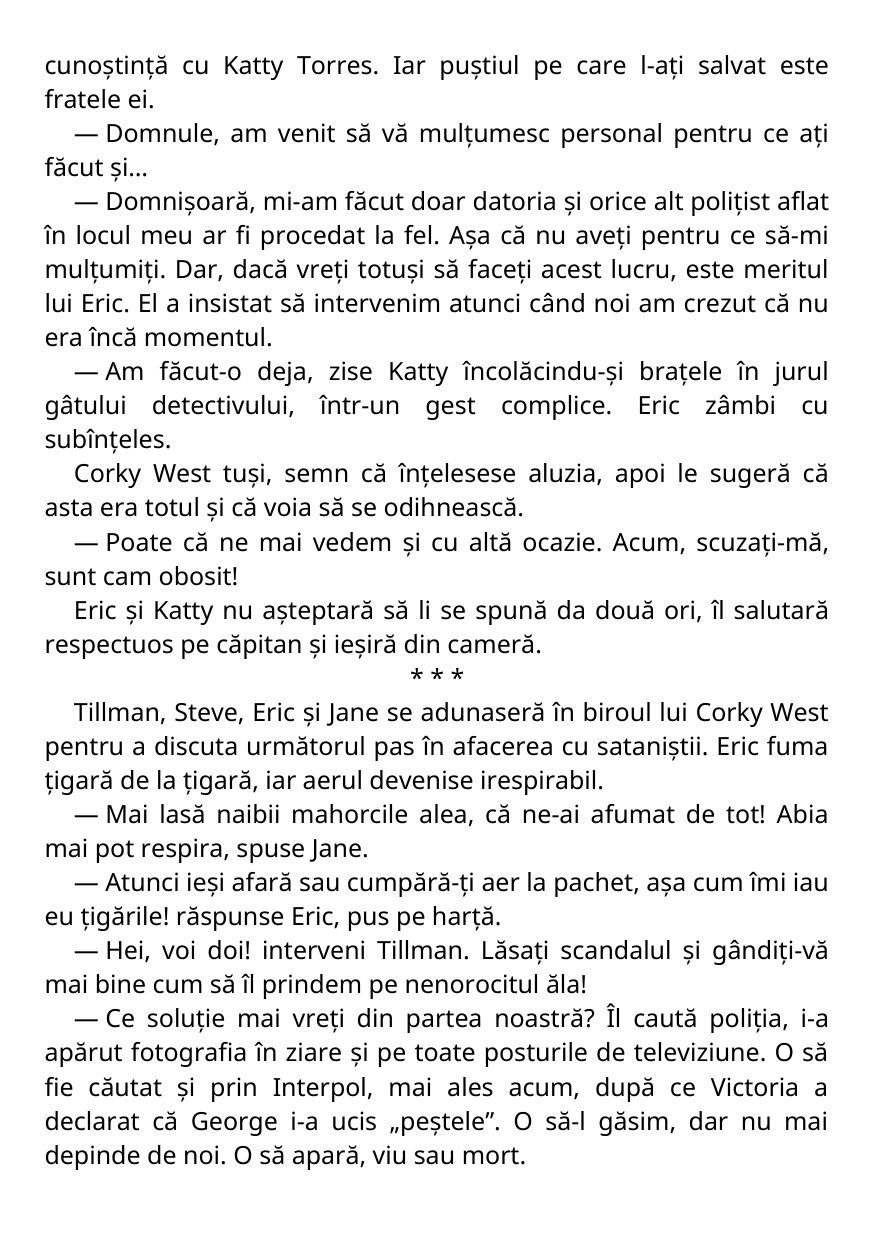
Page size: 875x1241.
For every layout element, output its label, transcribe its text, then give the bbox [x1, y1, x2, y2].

text — Ce soluţie mai vreţi din partea noastră? Îl caută poliţia, i-a apărut fotografia în ziare şi pe toate posturile de televiziune. O să fie căutat şi prin Interpol, mai ales acum, după ce Victoria a declarat că George i-a ucis „peştele”. O să-l găsim, dar nu mai depinde de noi. O să apară, viu sau mort. [44, 1001, 830, 1171]
text Tillman, Steve, Eric şi Jane se adunaseră în biroul lui Corky West pentru a discuta următorul pas în afacerea cu sataniştii. Eric fuma ţigară de la ţigară, iar aerul devenise irespirabil. [44, 694, 830, 797]
text — Domnule, am venit să vă mulţumesc personal pentru ce aţi făcut şi… [44, 115, 830, 183]
text — Domnişoară, mi-am făcut doar datoria şi orice alt poliţist aflat în locul meu ar fi procedat la fel. Aşa că nu aveţi pentru ce să-mi mulţumiţi. Dar, dacă vreţi totuşi să faceţi acest lucru, este meritul lui Eric. El a insistat să intervenim atunci când noi am crezut că nu era încă momentul. [44, 183, 830, 354]
text — Am făcut-o deja, zise Katty încolăcindu-şi braţele în jurul gâtului detectivului, într-un gest complice. Eric zâmbi cu subînţeles. [44, 354, 830, 456]
text — Mai lasă naibii mahorcile alea, că ne-ai afumat de tot! Abia mai pot respira, spuse Jane. [44, 797, 830, 865]
text * * * [44, 660, 830, 694]
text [44, 47, 830, 115]
text — Atunci ieşi afară sau cumpără-ţi aer la pachet, aşa cum îmi iau eu ţigările! răspunse Eric, pus pe harţă. [44, 865, 830, 933]
text Corky West tuşi, semn că înţelesese aluzia, apoi le sugeră că asta era totul şi că voia să se odihnească. [44, 456, 830, 524]
text — Hei, voi doi! interveni Tillman. Lăsaţi scandalul şi gândiţi-vă mai bine cum să îl prindem pe nenorocitul ăla! [44, 933, 830, 1001]
text Eric şi Katty nu aşteptară să li se spună da două ori, îl salutară respectuos pe căpitan şi ieşiră din cameră. [44, 592, 830, 660]
text — Poate că ne mai vedem şi cu altă ocazie. Acum, scuzaţi-mă, sunt cam obosit! [44, 524, 830, 592]
